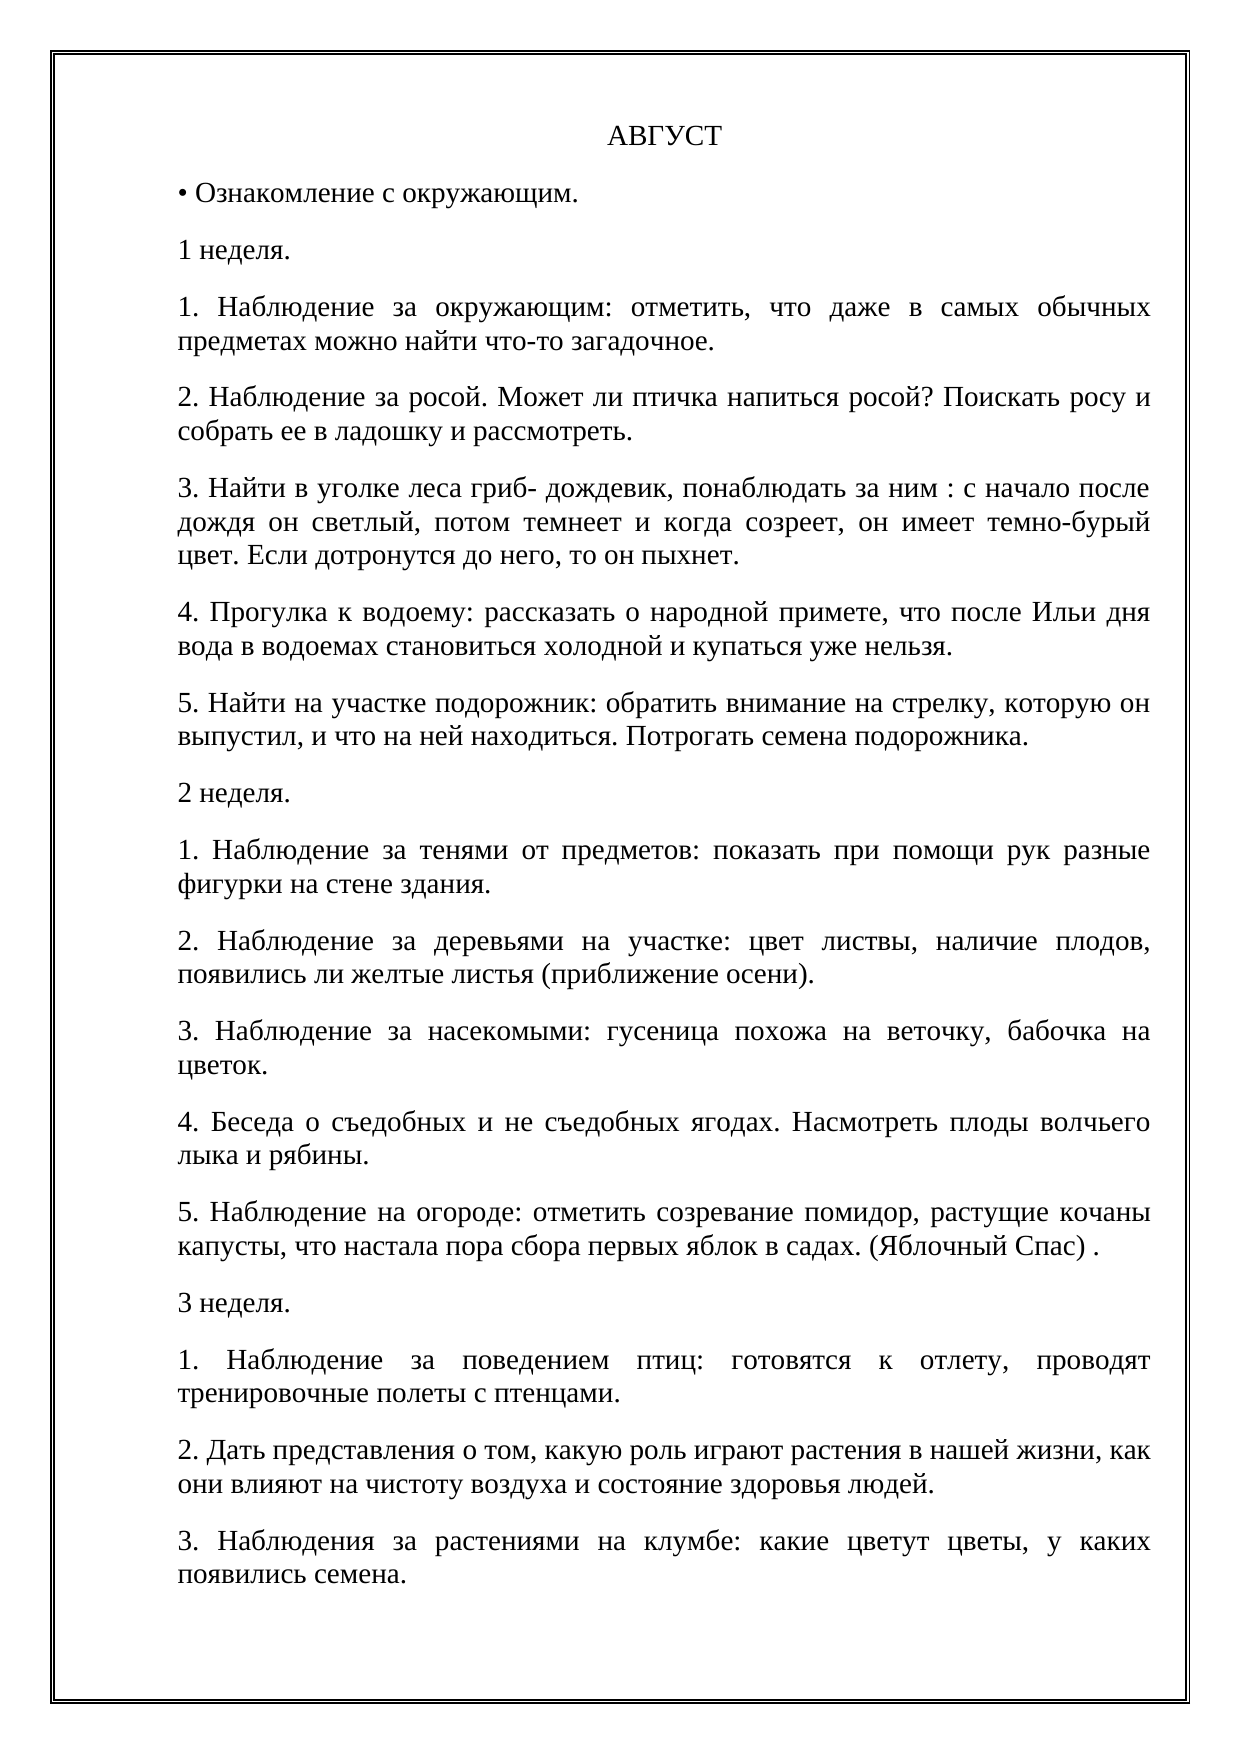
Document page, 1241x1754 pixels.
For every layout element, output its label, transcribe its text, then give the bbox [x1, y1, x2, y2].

text 3. Наблюдение за насекомыми: гусеница похожа на веточку, бабочка на цветок. [177, 1013, 1152, 1080]
text 1. Наблюдение за тенями от предметов: показать при помощи рук разные фигурки на стене здания. [177, 832, 1152, 899]
text 2. Наблюдение за деревьями на участке: цвет листвы, наличие плодов, появились ли желтые листья (приближение осени). [177, 923, 1152, 990]
text 2 неделя. [177, 775, 1152, 809]
text 2. Дать представления о том, какую роль играют растения в нашей жизни, как они влияют на чистоту воздуха и состояние здоровья людей. [177, 1432, 1152, 1499]
text 1 неделя. [177, 232, 1152, 266]
text 4. Беседа о съедобных и не съедобных ягодах. Насмотреть плоды волчьего лыка и рябины. [177, 1104, 1152, 1171]
text 5. Наблюдение на огороде: отметить созревание помидор, растущие кочаны капусты, что настала пора сбора первых яблок в садах. (Яблочный Спас) . [177, 1194, 1152, 1261]
text 5. Найти на участке подорожник: обратить внимание на стрелку, которую он выпустил, и что на ней находиться. Потрогать семена подорожника. [177, 685, 1152, 752]
text 3 неделя. [177, 1285, 1152, 1318]
text 1. Наблюдение за окружающим: отметить, что даже в самых обычных предметах можно найти что-то загадочное. [177, 289, 1152, 356]
text 2. Наблюдение за росой. Может ли птичка напиться росой? Поискать росу и собрать ее в ладошку и рассмотреть. [177, 379, 1152, 447]
text 3. Наблюдения за растениями на клумбе: какие цветут цветы, у каких появились семена. [177, 1523, 1152, 1590]
text 1. Наблюдение за поведением птиц: готовятся к отлету, проводят тренировочные полеты с птенцами. [177, 1342, 1152, 1409]
text 3. Найти в уголке леса гриб- дождевик, понаблюдать за ним : с начало после дождя он светлый, потом темнеет и когда созреет, он имеет темно-бурый цвет. Если дотронутся до него, то он пыхнет. [177, 470, 1152, 571]
text АВГУСТ [177, 118, 1152, 152]
text 4. Прогулка к водоему: рассказать о народной примете, что после Ильи дня вода в водоемах становиться холодной и купаться уже нельзя. [177, 594, 1152, 661]
text • Ознакомление с окружающим. [177, 175, 1152, 209]
